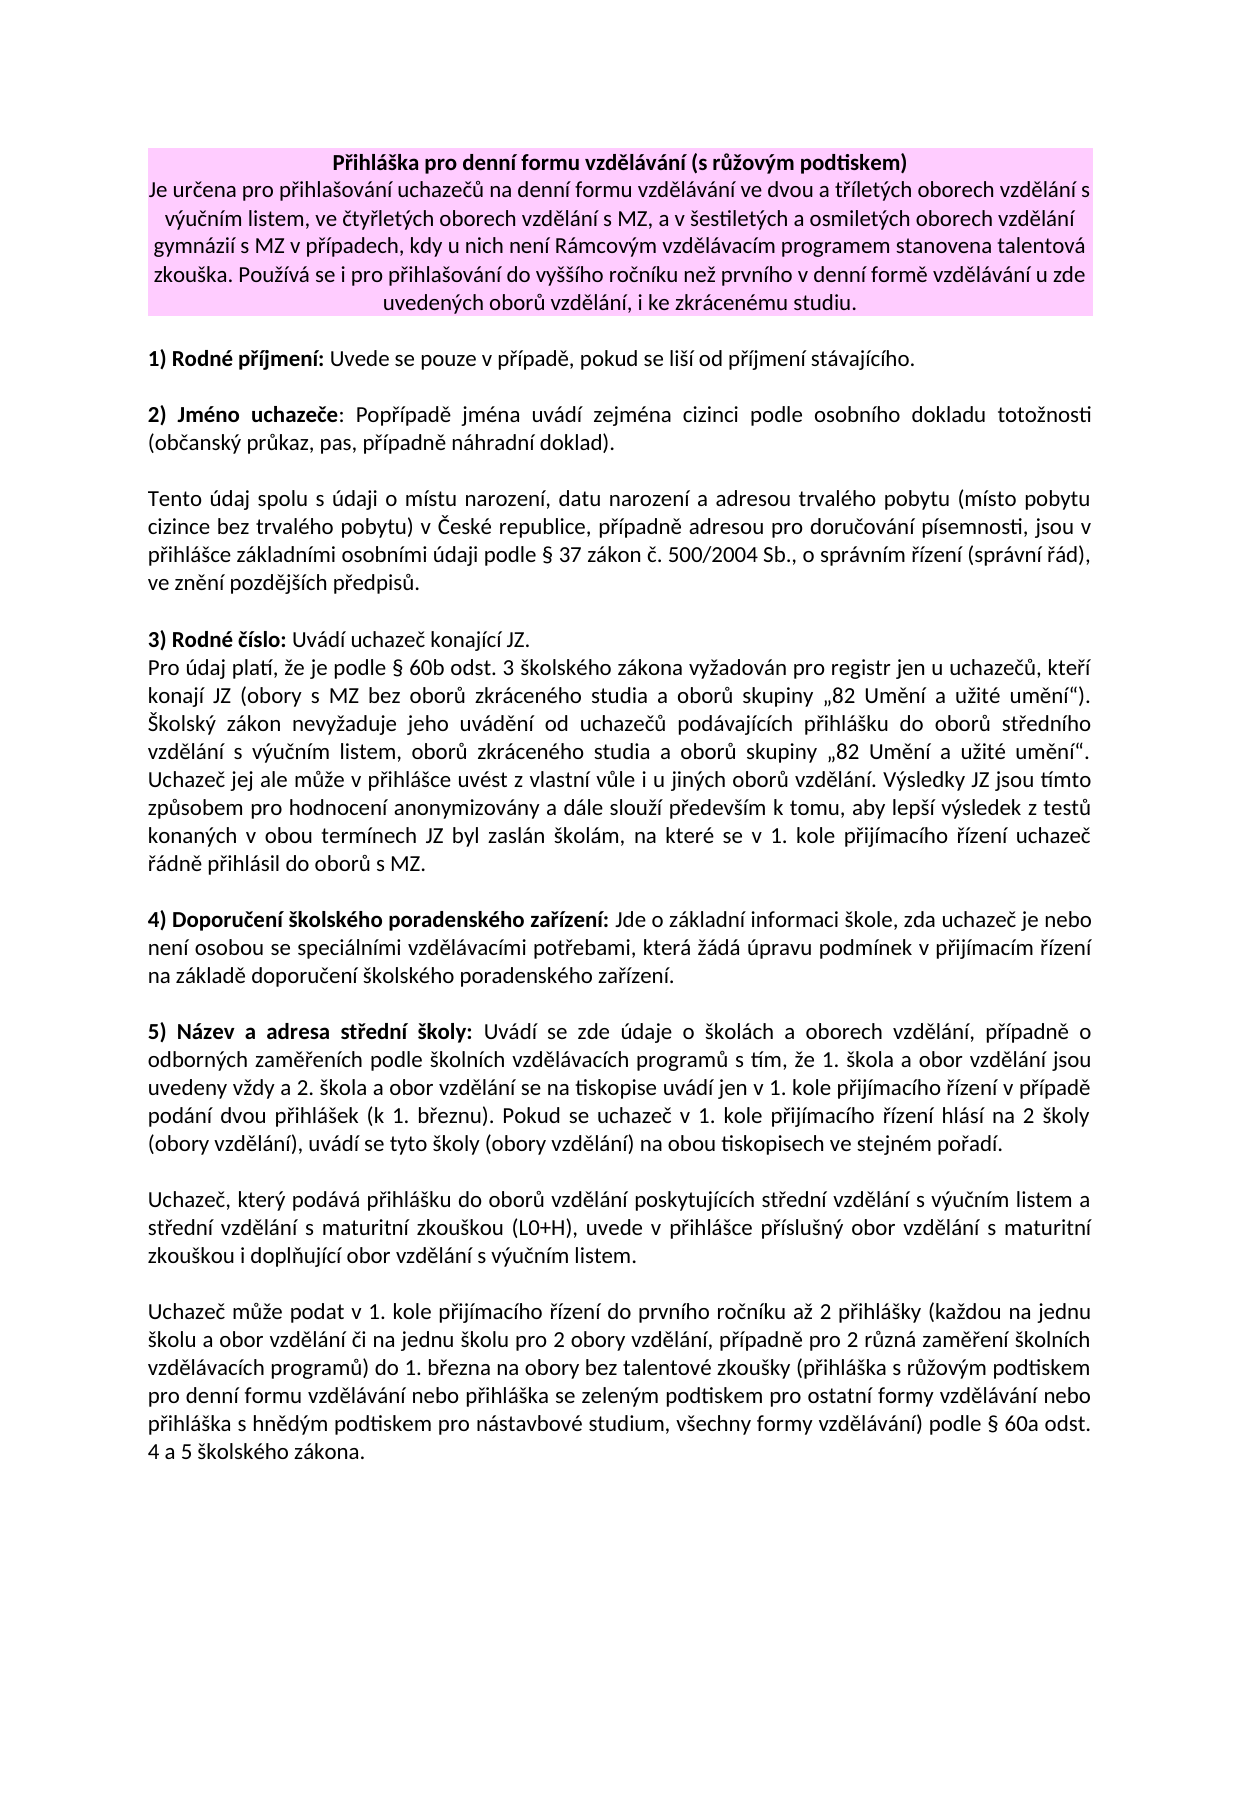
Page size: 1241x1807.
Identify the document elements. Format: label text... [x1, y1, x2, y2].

text 5) Název a adresa střední školy: Uvádí se zde údaje o školách a oborech vzdělání, případně o odborných zaměřeních podle školních vzdělávacích programů s tím, že 1. škola a obor vzdělání jsou uvedeny vždy a 2. škola a obor vzdělání se na tiskopise uvádí jen v 1. kole přijímacího řízení v případě podání dvou přihlášek (k 1. březnu). Pokud se uchazeč v 1. kole přijímacího řízení hlásí na 2 školy (obory vzdělání), uvádí se tyto školy (obory vzdělání) na obou tiskopisech ve stejném pořadí. [148, 1017, 1093, 1157]
text Je určena pro přihlašování uchazečů na denní formu vzdělávání ve dvou a tříletých oborech vzdělání s výučním listem, ve čtyřletých oborech vzdělání s MZ, a v šestiletých a osmiletých oborech vzdělání gymnázií s MZ v případech, kdy u nich není Rámcovým vzdělávacím programem stanovena talentová zkouška. Používá se i pro přihlašování do vyššího ročníku než prvního v denní formě vzdělávání u zde uvedených oborů vzdělání, i ke zkrácenému studiu. [148, 176, 1093, 316]
text Uchazeč může podat v 1. kole přijímacího řízení do prvního ročníku až 2 přihlášky (každou na jednu školu a obor vzdělání či na jednu školu pro 2 obory vzdělání, případně pro 2 různá zaměření školních vzdělávacích programů) do 1. března na obory bez talentové zkoušky (přihláška s růžovým podtiskem pro denní formu vzdělávání nebo přihláška se zeleným podtiskem pro ostatní formy vzdělávání nebo přihláška s hnědým podtiskem pro nástavbové studium, všechny formy vzdělávání) podle § 60a odst. 4 a 5 školského zákona. [148, 1297, 1093, 1465]
text 2) Jméno uchazeče: Popřípadě jména uvádí zejména cizinci podle osobního dokladu totožnosti (občanský průkaz, pas, případně náhradní doklad). [148, 400, 1093, 456]
text Uchazeč, který podává přihlášku do oborů vzdělání poskytujících střední vzdělání s výučním listem a střední vzdělání s maturitní zkouškou (L0+H), uvede v přihlášce příslušný obor vzdělání s maturitní zkouškou i doplňující obor vzdělání s výučním listem. [148, 1185, 1093, 1269]
text 4) Doporučení školského poradenského zařízení: Jde o základní informaci škole, zda uchazeč je nebo není osobou se speciálními vzdělávacími potřebami, která žádá úpravu podmínek v přijímacím řízení na základě doporučení školského poradenského zařízení. [148, 905, 1093, 989]
text Pro údaj platí, že je podle § 60b odst. 3 školského zákona vyžadován pro registr jen u uchazečů, kteří konají JZ (obory s MZ bez oborů zkráceného studia a oborů skupiny „82 Umění a užité umění“). Školský zákon nevyžaduje jeho uvádění od uchazečů podávajících přihlášku do oborů středního vzdělání s výučním listem, oborů zkráceného studia a oborů skupiny „82 Umění a užité umění“. Uchazeč jej ale může v přihlášce uvést z vlastní vůle i u jiných oborů vzdělání. Výsledky JZ jsou tímto způsobem pro hodnocení anonymizovány a dále slouží především k tomu, aby lepší výsledek z testů konaných v obou termínech JZ byl zaslán školám, na které se v 1. kole přijímacího řízení uchazeč řádně přihlásil do oborů s MZ. [148, 653, 1093, 877]
text Tento údaj spolu s údaji o místu narození, datu narození a adresou trvalého pobytu (místo pobytu cizince bez trvalého pobytu) v České republice, případně adresou pro doručování písemnosti, jsou v přihlášce základními osobními údaji podle § 37 zákon č. 500/2004 Sb., o správním řízení (správní řád), ve znění pozdějších předpisů. [148, 484, 1093, 596]
text 3) Rodné číslo: Uvádí uchazeč konající JZ. [148, 625, 1093, 653]
text 1) Rodné příjmení: Uvede se pouze v případě, pokud se liší od příjmení stávajícího. [148, 344, 1093, 372]
text Přihláška pro denní formu vzdělávání (s růžovým podtiskem) [148, 148, 1093, 176]
